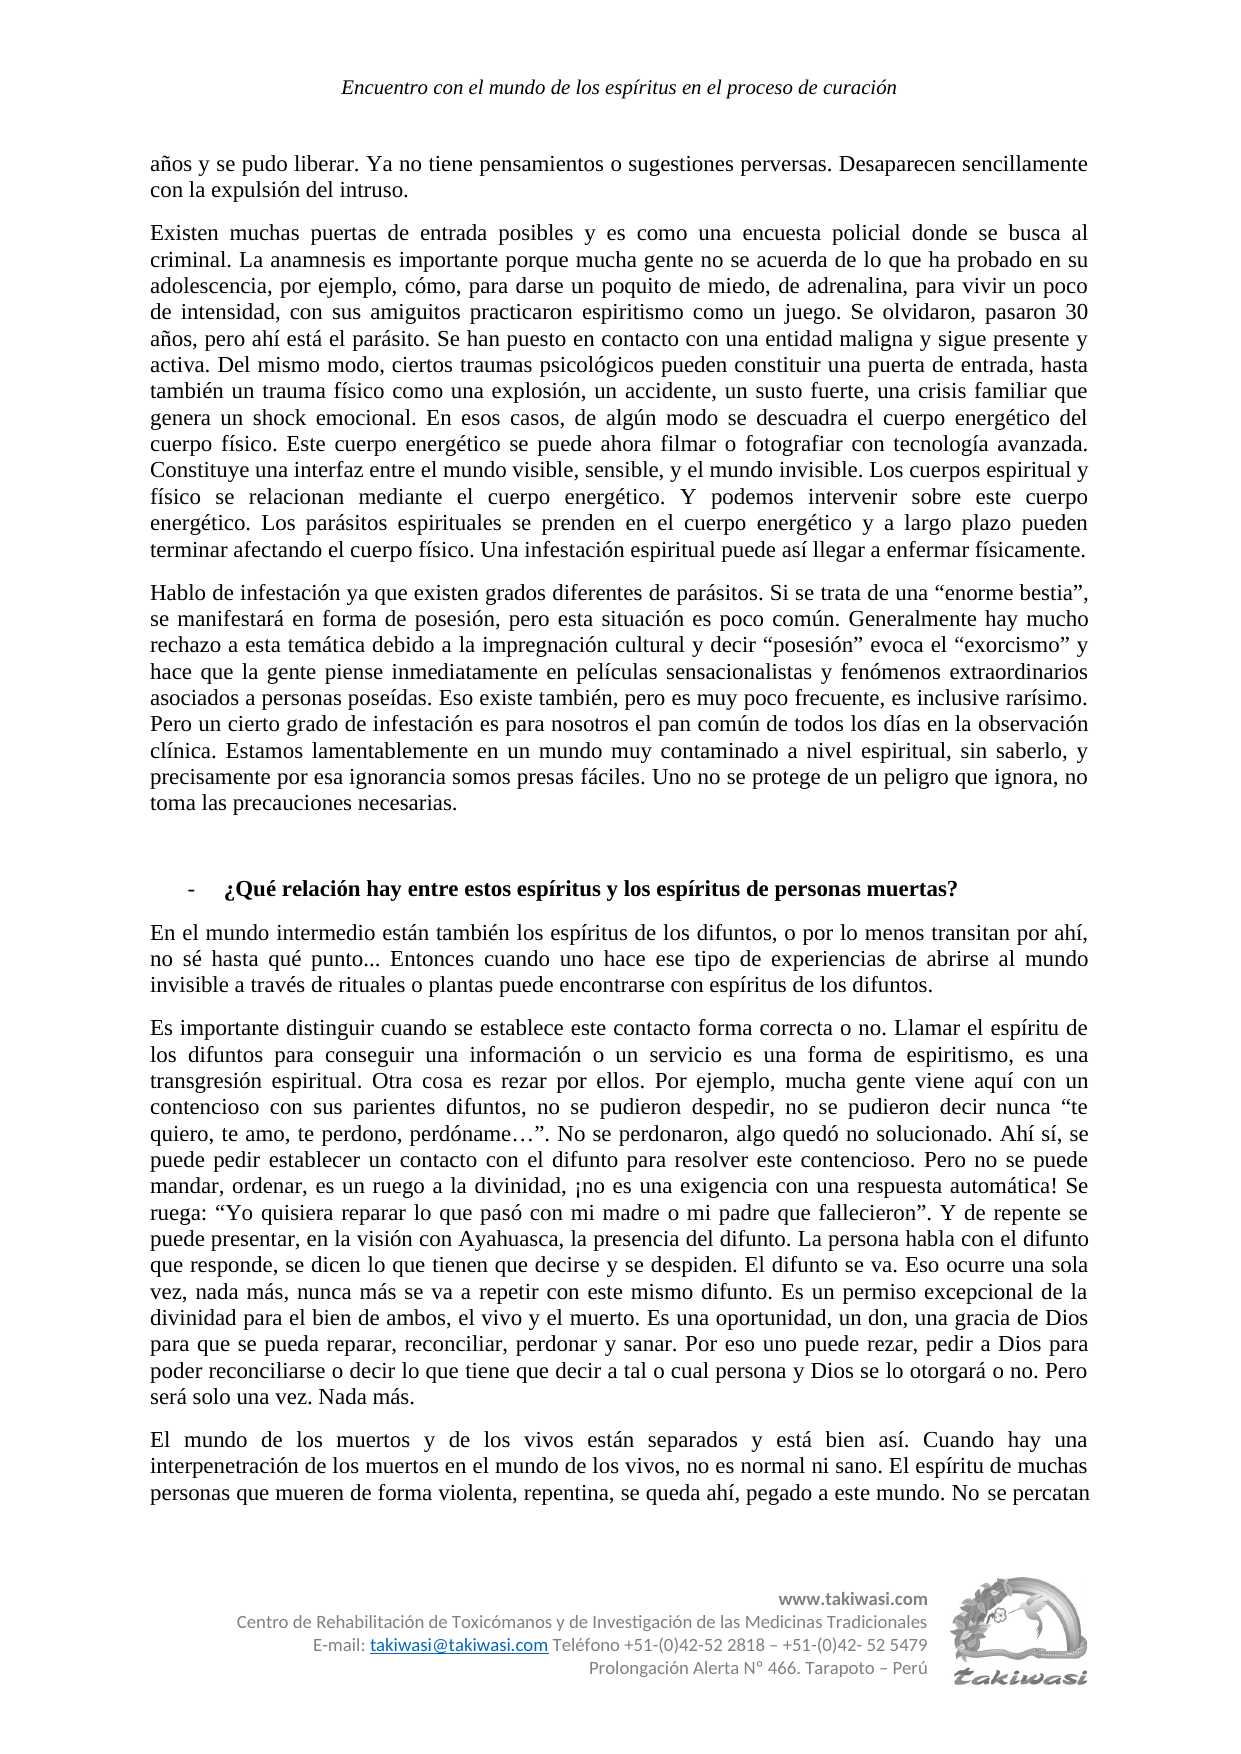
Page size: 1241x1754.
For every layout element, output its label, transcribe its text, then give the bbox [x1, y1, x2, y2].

text Hablo de infestación ya que existen grados diferentes de parásitos. Si se trata de una “enorme bestia”, se manifestará en forma de posesión, pero esta situación es poco común. Generalmente hay mucho rechazo a esta temática debido a la impregnación cultural y decir “posesión” evoca el “exorcismo” y hace que la gente piense inmediatamente en películas sensacionalistas y fenómenos extraordinarios asociados a personas poseídas. Eso existe también, pero es muy poco frecuente, es inclusive rarísimo. Pero un cierto grado de infestación es para nosotros el pan común de todos los días en la observación clínica. Estamos lamentablemente en un mundo muy contaminado a nivel espiritual, sin saberlo, y precisamente por esa ignorancia somos presas fáciles. Uno no se protege de un peligro que ignora, no toma las precauciones necesarias. [150, 579, 1090, 816]
picture [949, 1577, 1088, 1685]
text Existen muchas puertas de entrada posibles y es como una encuesta policial donde se busca al criminal. La anamnesis es importante porque mucha gente no se acuerda de lo que ha probado en su adolescencia, por ejemplo, cómo, para darse un poquito de miedo, de adrenalina, para vivir un poco de intensidad, con sus amiguitos practicaron espiritismo como un juego. Se olvidaron, pasaron 30 años, pero ahí está el parásito. Se han puesto en contacto con una entidad maligna y sigue presente y activa. Del mismo modo, ciertos traumas psicológicos pueden constituir una puerta de entrada, hasta también un trauma físico como una explosión, un accidente, un susto fuerte, una crisis familiar que genera un shock emocional. En esos casos, de algún modo se descuadra el cuerpo energético del cuerpo físico. Este cuerpo energético se puede ahora filmar o fotografiar con tecnología avanzada. Constituye una interfaz entre el mundo visible, sensible, y el mundo invisible. Los cuerpos espiritual y físico se relacionan mediante el cuerpo energético. Y podemos intervenir sobre este cuerpo energético. Los parásitos espirituales se prenden en el cuerpo energético y a largo plazo pueden terminar afectando el cuerpo físico. Una infestación espiritual puede así llegar a enfermar físicamente. [150, 219, 1090, 562]
text Es importante distinguir cuando se establece este contacto forma correcta o no. Llamar el espíritu de los difuntos para conseguir una información o un servicio es una forma de espiritismo, es una transgresión espiritual. Otra cosa es rezar por ellos. Por ejemplo, mucha gente viene aquí con un contencioso con sus parientes difuntos, no se pudieron despedir, no se pudieron decir nunca “te quiero, te amo, te perdono, perdóname…”. No se perdonaron, algo quedó no solucionado. Ahí sí, se puede pedir establecer un contacto con el difunto para resolver este contencioso. Pero no se puede mandar, ordenar, es un ruego a la divinidad, ¡no es una exigencia con una respuesta automática! Se ruega: “Yo quisiera reparar lo que pasó con mi madre o mi padre que fallecieron”. Y de repente se puede presentar, en la visión con Ayahuasca, la presencia del difunto. La persona habla con el difunto que responde, se dicen lo que tienen que decirse y se despiden. El difunto se va. Eso ocurre una sola vez, nada más, nunca más se va a repetir con este mismo difunto. Es un permiso excepcional de la divinidad para el bien de ambos, el vivo y el muerto. Es una oportunidad, un don, una gracia de Dios para que se pueda reparar, reconciliar, perdonar y sanar. Por eso uno puede rezar, pedir a Dios para poder reconciliarse o decir lo que tiene que decir a tal o cual persona y Dios se lo otorgará o no. Pero será solo una vez. Nada más. [150, 1014, 1090, 1409]
text En el mundo intermedio están también los espíritus de los difuntos, o por lo menos transitan por ahí, no sé hasta qué punto... Entonces cuando uno hace ese tipo de experiencias de abrirse al mundo invisible a través de rituales o plantas puede encontrarse con espíritus de los difuntos. [150, 918, 1090, 998]
list ¿Qué relación hay entre estos espíritus y los espíritus de personas muertas? [187, 876, 1090, 902]
